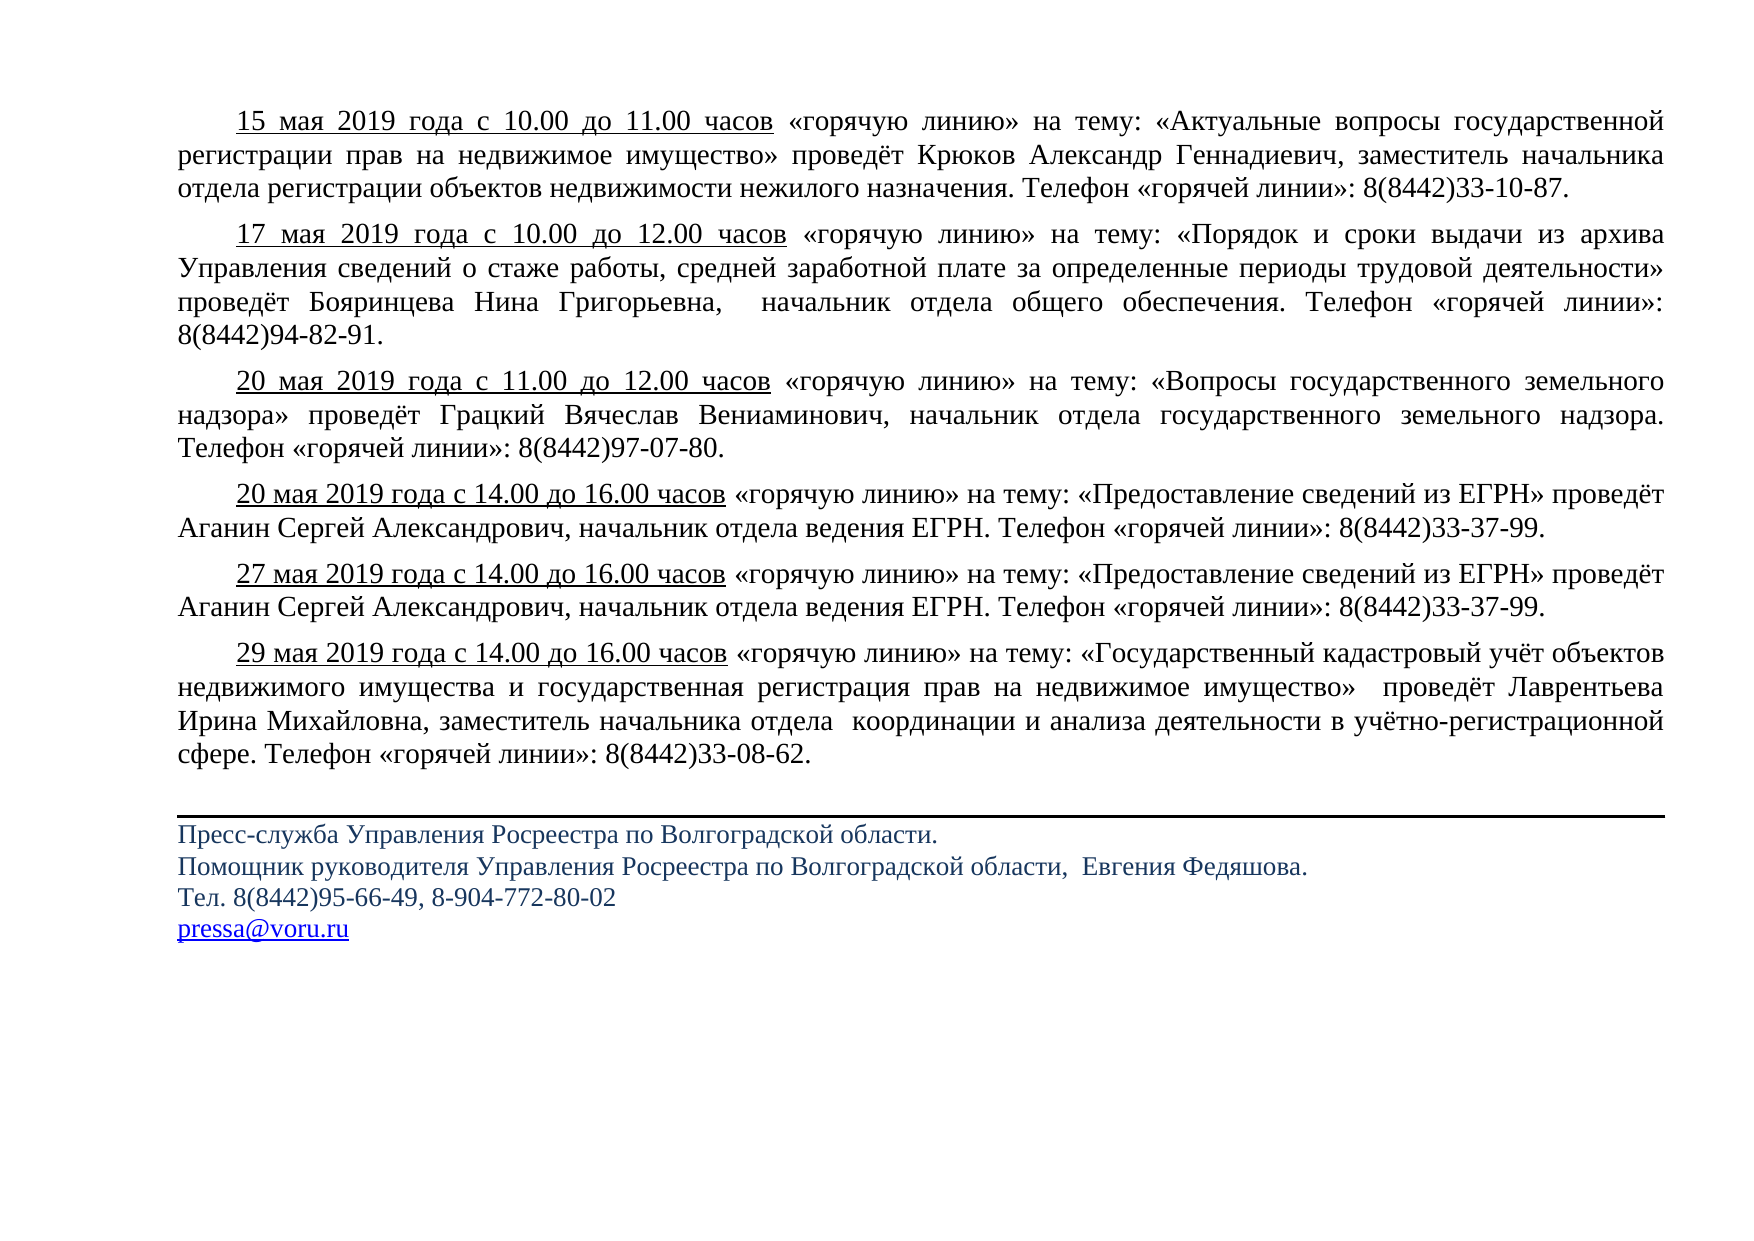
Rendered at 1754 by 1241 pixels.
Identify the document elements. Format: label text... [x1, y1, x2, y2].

text 29 мая 2019 года с 14.00 до 16.00 часов «горячую линию» на тему: «Государственный кадастровый учёт объектов недвижимого имущества и государственная регистрация прав на недвижимое имущество» проведёт Лаврентьева Ирина Михайловна, заместитель начальника отдела координации и анализа деятельности в учётно-регистрационной сфере. Телефон «горячей линии»: 8(8442)33-08-62. [177, 636, 1665, 770]
text Тел. 8(8442)95-66-49, 8-904-772-80-02 [177, 881, 1665, 912]
text 20 мая 2019 года с 11.00 до 12.00 часов «горячую линию» на тему: «Вопросы государственного земельного надзора» проведёт Грацкий Вячеслав Вениаминович, начальник отдела государственного земельного надзора. Телефон «горячей линии»: 8(8442)97-07-80. [177, 363, 1665, 464]
text Помощник руководителя Управления Росреестра по Волгоградской области, Евгения Федяшова. [177, 850, 1665, 881]
text 17 мая 2019 года с 10.00 до 12.00 часов «горячую линию» на тему: «Порядок и сроки выдачи из архива Управления сведений о стаже работы, средней заработной плате за определенные периоды трудовой деятельности» проведёт Бояринцева Нина Григорьевна, начальник отдела общего обеспечения. Телефон «горячей линии»: 8(8442)94-82-91. [177, 217, 1665, 351]
text 27 мая 2019 года с 14.00 до 16.00 часов «горячую линию» на тему: «Предоставление сведений из ЕГРН» проведёт Аганин Сергей Александрович, начальник отдела ведения ЕГРН. Телефон «горячей линии»: 8(8442)33-37-99. [177, 556, 1665, 623]
text Пресс-служба Управления Росреестра по Волгоградской области. [177, 818, 1665, 850]
text 15 мая 2019 года с 10.00 до 11.00 часов «горячую линию» на тему: «Актуальные вопросы государственной регистрации прав на недвижимое имущество» проведёт Крюков Александр Геннадиевич, заместитель начальника отдела регистрации объектов недвижимости нежилого назначения. Телефон «горячей линии»: 8(8442)33-10-87. [177, 103, 1665, 204]
text pressa@voru.ru [177, 912, 1665, 943]
text 20 мая 2019 года с 14.00 до 16.00 часов «горячую линию» на тему: «Предоставление сведений из ЕГРН» проведёт Аганин Сергей Александрович, начальник отдела ведения ЕГРН. Телефон «горячей линии»: 8(8442)33-37-99. [177, 476, 1665, 543]
